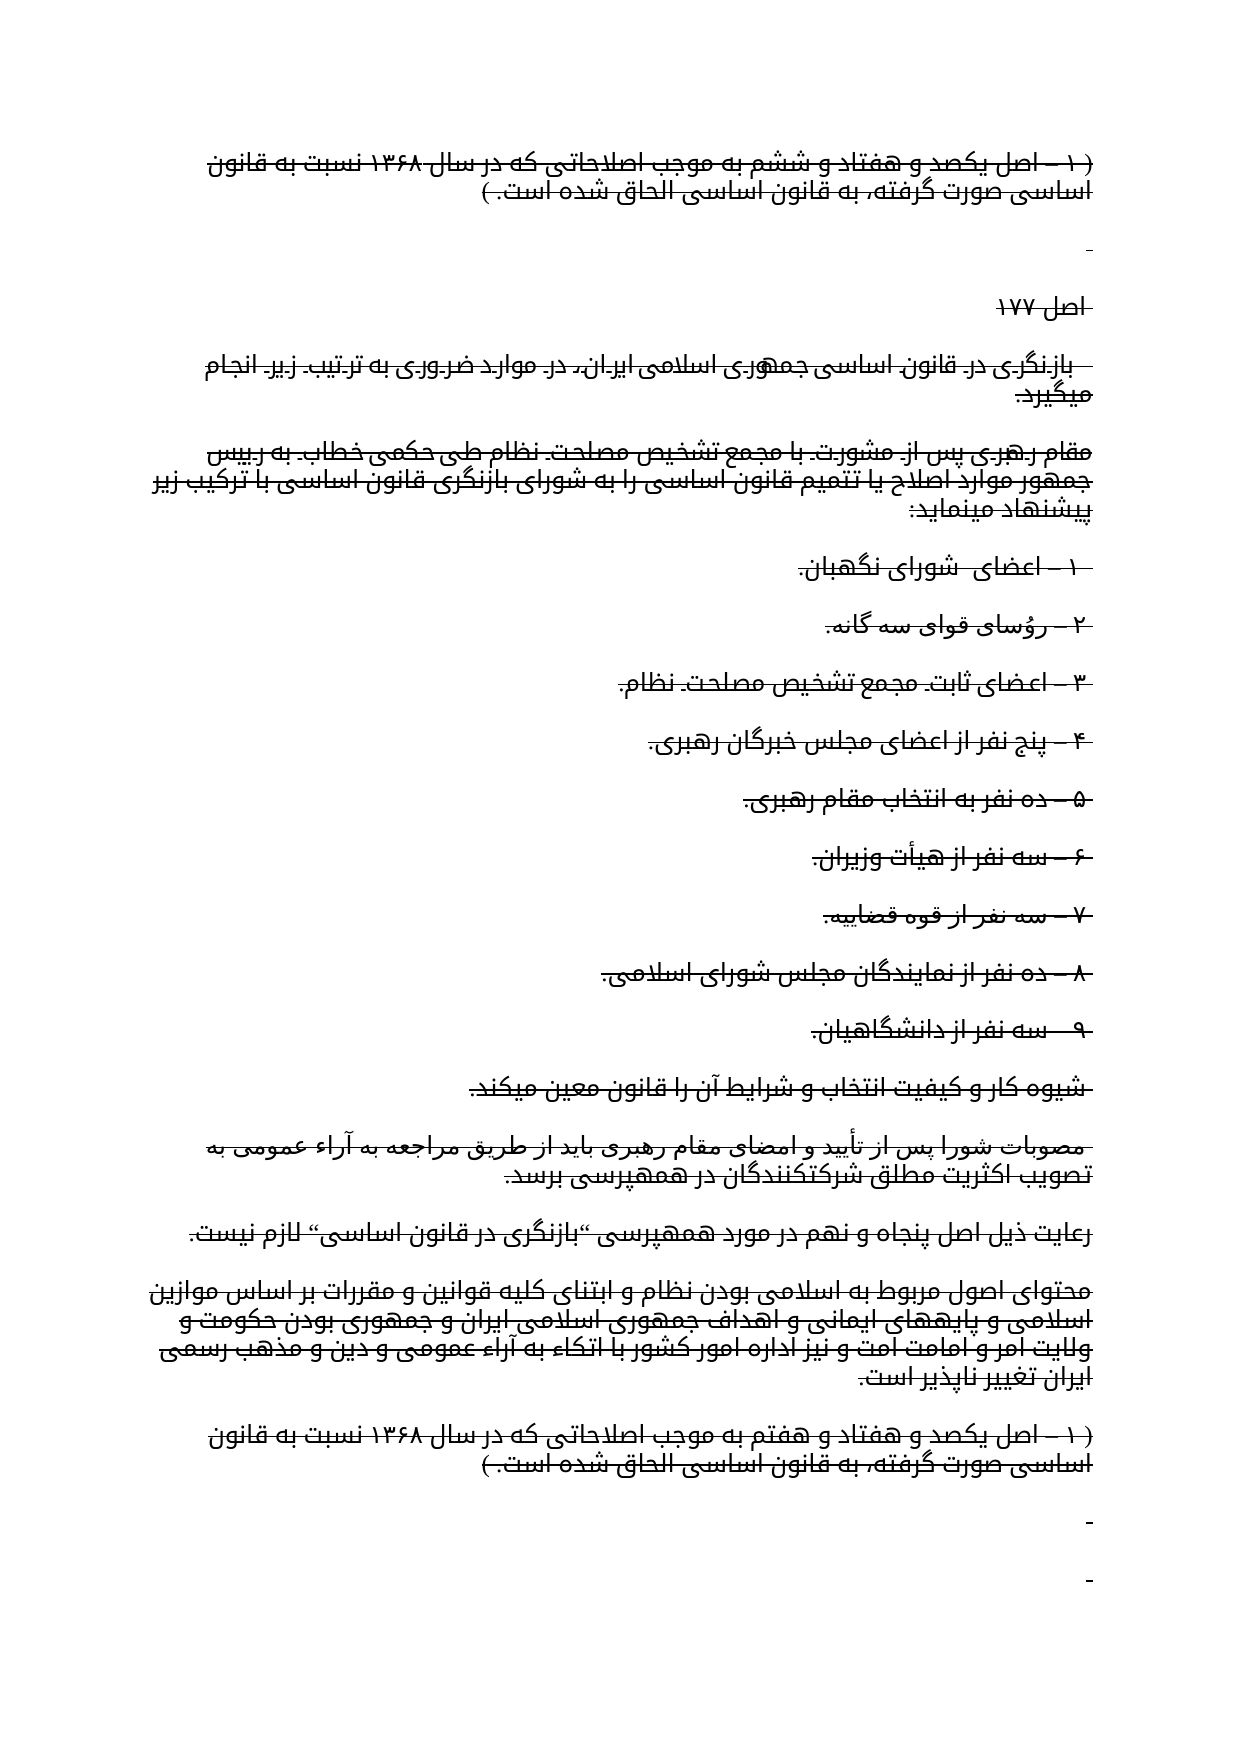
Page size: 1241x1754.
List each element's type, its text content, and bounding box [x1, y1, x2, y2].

text ۴ – پنج نفر از اعضاى مجلس خبرگان رهبرى. [148, 726, 1093, 755]
text ۹ – سه نفر از دانشگاهيان. [148, 1016, 1093, 1044]
text ٨ – ده نفر از نمايندگان مجلس شوراى اسلامى. [148, 958, 1093, 986]
text اصل ١۷۷ [148, 292, 1093, 321]
text مصوبات شورا پس از تأييد و امضاى مقام رهبرى بايد از طريق مراجعه به آراء عمومى به تصويب اكثريت مطلق شركت‏كنندگان در همه‏پرسى برسد. [148, 1131, 1093, 1189]
text ۷ – سه نفر از قوه قضاييه. [148, 900, 1093, 928]
text رعايت ذيل اصل پنجاه و نهم در مورد همه‏پرسى “بازنگرى در قانون اساسى“ لازم نيست. [148, 1218, 1093, 1247]
text ١ – اعضاى شوراى نگهبان. [148, 552, 1093, 581]
text ( ١ – اصل يكصد و هفتاد و هفتم به موجب اصلاحاتى كه در سال ١٣۶٨ نسبت به قانون اساسى صورت گرفته، به قانون اساسى الحاق شده است. ) [148, 1420, 1093, 1478]
text ٢ – روُساى قواى سه گانه. [148, 610, 1093, 639]
text ۶ – سه نفر از هيأت وزيران. [148, 842, 1093, 871]
text ٣ – اعضاى ثابت مجمع تشخيص مصلحت نظام. [148, 668, 1093, 697]
text محتواى اصول مربوط به اسلامى بودن نظام و ابتناى كليه قوانين و مقررات بر اساس موازين اسلامى و پايه‏هاى ايمانى و اهداف جمهورى اسلامى ايران و جمهورى بودن حكومت و ولايت امر و امامت امت و نيز اداره امور كشور با اتكاء به آراء عمومى و دين و مذهب رسمى ايران تغيير ناپذير است. [148, 1293, 1093, 1391]
text بازنگرى در قانون اساسى جمهورى اسلامى ايران، در موارد ضرورى به ترتيب زير انجام ميگيرد. [148, 350, 1093, 408]
text مقام رهبرى پس از مشورت با مجمع تشخيص مصلحت نظام طى حكمى خطاب به رييس جمهور موارد اصلاح يا تتميم قانون اساسى را به شوراى بازنگرى قانون اساسى با تركيب زير پيشنهاد مينمايد: [148, 437, 1093, 523]
text ( ١ – اصل يكصد و هفتاد و ششم به موجب اصلاحاتى كه در سال ١٣۶٨ نسبت به قانون اساسى صورت گرفته، به قانون اساسى الحاق شده است. ) [148, 148, 1093, 205]
text ۵ – ده نفر به انتخاب مقام رهبرى. [148, 784, 1093, 813]
text شيوه كار و كيفيت انتخاب و شرايط آن را قانون معين ميكند. [148, 1073, 1093, 1102]
